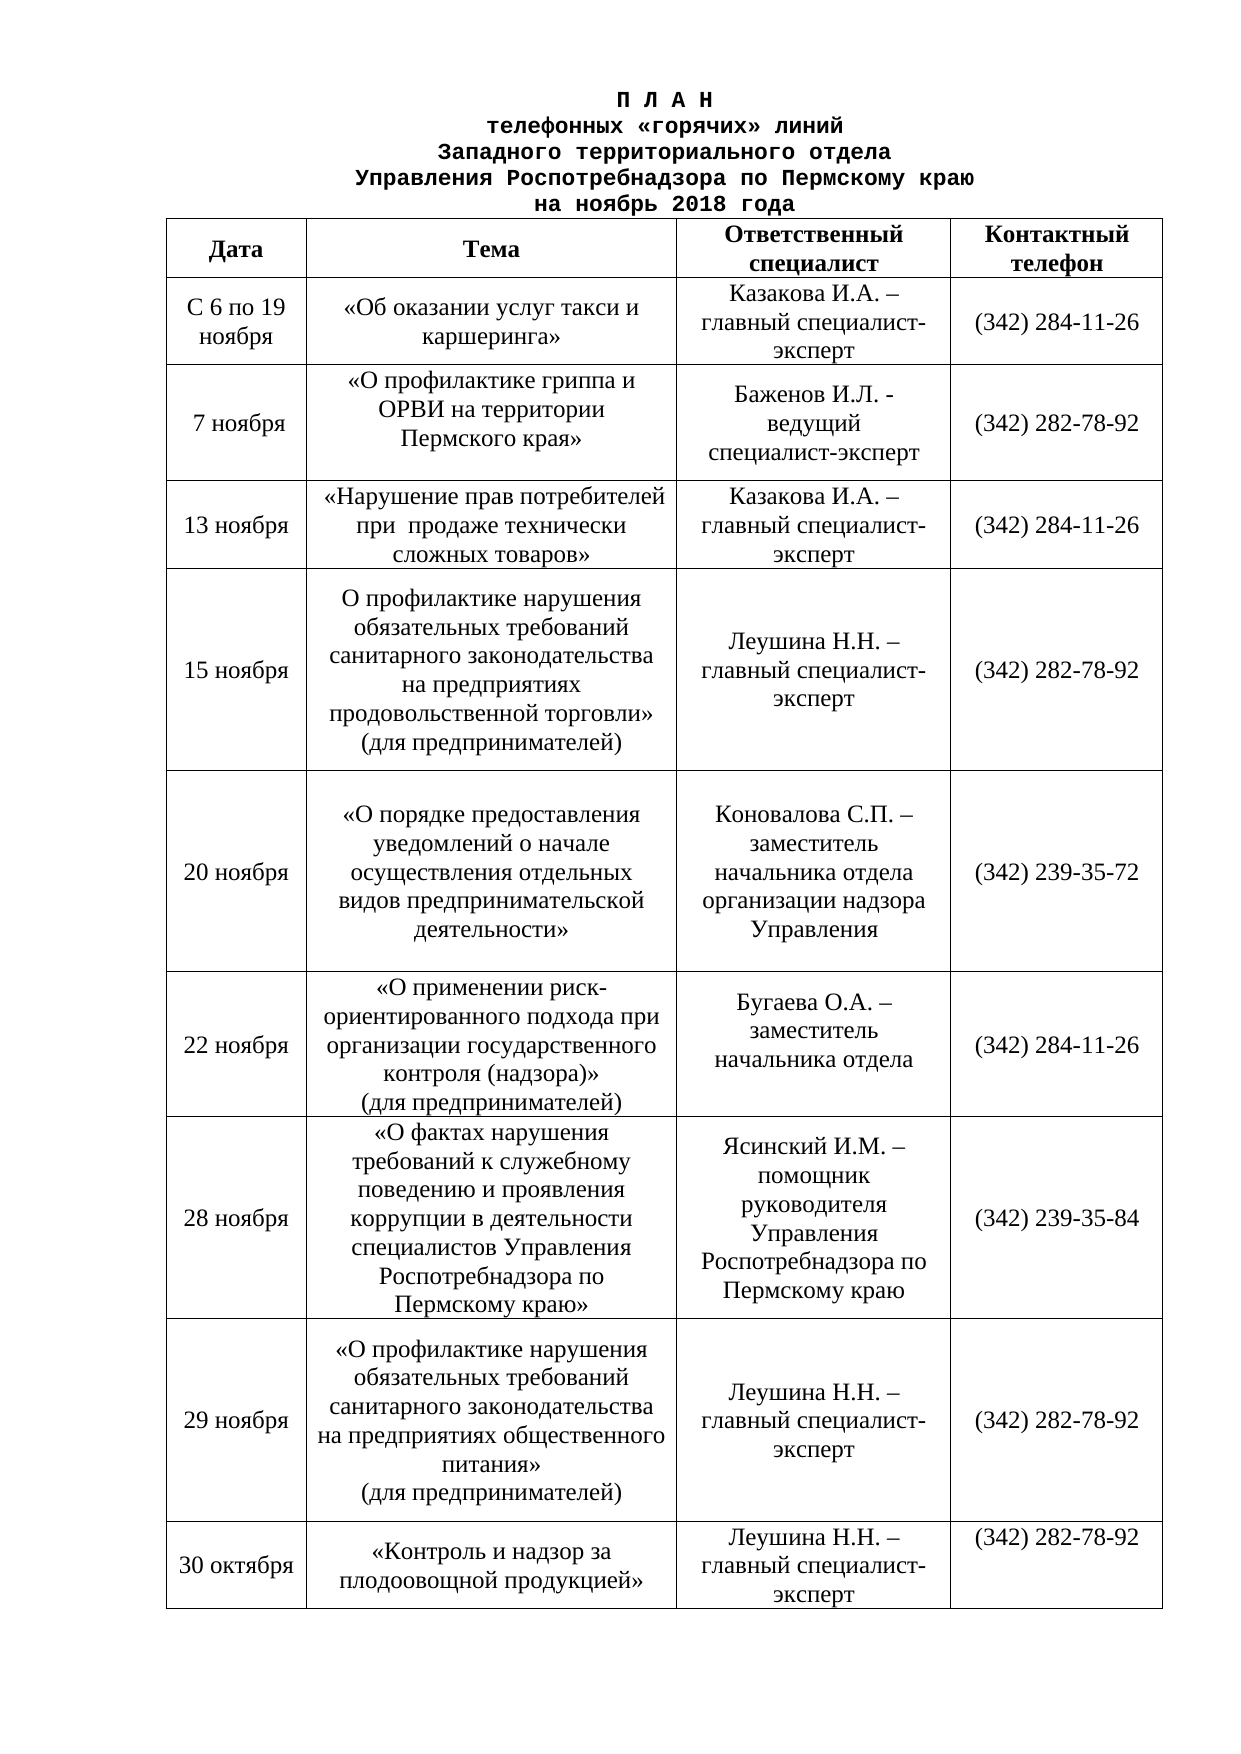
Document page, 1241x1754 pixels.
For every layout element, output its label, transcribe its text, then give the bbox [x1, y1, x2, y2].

table_cell 28 ноября [167, 1117, 306, 1318]
table_cell (342) 284-11-26 [951, 278, 1162, 364]
text Западного территориального отдела [177, 141, 1152, 166]
table_header Ответственный специалист [677, 219, 950, 277]
text Управления Роспотребнадзора по Пермскому краю [177, 166, 1152, 192]
table_cell (342) 282-78-92 [951, 365, 1162, 480]
table_cell Леушина Н.Н. – главный специалист-эксперт [677, 569, 950, 770]
table_cell (342) 284-11-26 [951, 481, 1162, 567]
table_cell Ясинский И.М. – помощник руководителя Управления Роспотребнадзора по Пермскому краю [677, 1117, 950, 1318]
table_cell Леушина Н.Н. – главный специалист-эксперт [677, 1319, 950, 1521]
table_cell 20 ноября [167, 771, 306, 971]
table_cell Бугаева О.А. –заместитель начальника отдела [677, 972, 950, 1116]
table_cell «О профилактике гриппа и ОРВИ на территории Пермского края» [307, 365, 676, 480]
table_cell Коновалова С.П. – заместитель начальника отдела организации надзора Управления [677, 771, 950, 971]
table_cell Казакова И.А. – главный специалист-эксперт [677, 278, 950, 364]
table_cell С 6 по 19 ноября [167, 278, 306, 364]
table_header Дата [167, 219, 306, 277]
table_cell 7 ноября [167, 365, 306, 480]
table_cell (342) 282-78-92 [951, 1522, 1162, 1608]
table_cell «О фактах нарушения требований к служебному поведению и проявления коррупции в деятельности специалистов Управления Роспотребнадзора по Пермскому краю» [307, 1117, 676, 1318]
table_cell «Нарушение прав потребителей при продаже технически сложных товаров» [307, 481, 676, 567]
table_cell (342) 239-35-72 [951, 771, 1162, 971]
table_cell 15 ноября [167, 569, 306, 770]
table_cell 22 ноября [167, 972, 306, 1116]
text на ноябрь 2018 года [177, 192, 1152, 218]
table_cell «Об оказании услуг такси и каршеринга» [307, 278, 676, 364]
table_cell (342) 284-11-26 [951, 972, 1162, 1116]
table_cell (342) 239-35-84 [951, 1117, 1162, 1318]
table_cell 13 ноября [167, 481, 306, 567]
table_cell (342) 282-78-92 [951, 569, 1162, 770]
text П Л А Н [177, 89, 1152, 114]
table_header Контактный телефон [951, 219, 1162, 277]
text телефонных «горячих» линий [177, 114, 1152, 141]
table_cell «О профилактике нарушения обязательных требований санитарного законодательства на предприятиях общественного питания» (для предпринимателей) [307, 1319, 676, 1521]
table_cell Баженов И.Л. - ведущий специалист-эксперт [677, 365, 950, 480]
table_cell «Контроль и надзор за плодоовощной продукцией» [307, 1522, 676, 1608]
table_header Тема [307, 219, 676, 277]
table_cell 29 ноября [167, 1319, 306, 1521]
table_cell О профилактике нарушения обязательных требований санитарного законодательства на предприятиях продовольственной торговли» (для предпринимателей) [307, 569, 676, 770]
table_cell (342) 282-78-92 [951, 1319, 1162, 1521]
table_cell 30 октября [167, 1522, 306, 1608]
table_cell Леушина Н.Н. – главный специалист-эксперт [677, 1522, 950, 1608]
table_cell «О применении риск-ориентированного подхода при организации государственного контроля (надзора)» (для предпринимателей) [307, 972, 676, 1116]
table_cell «О порядке предоставления уведомлений о начале осуществления отдельных видов предпринимательской деятельности» [307, 771, 676, 971]
table_cell Казакова И.А. – главный специалист-эксперт [677, 481, 950, 567]
